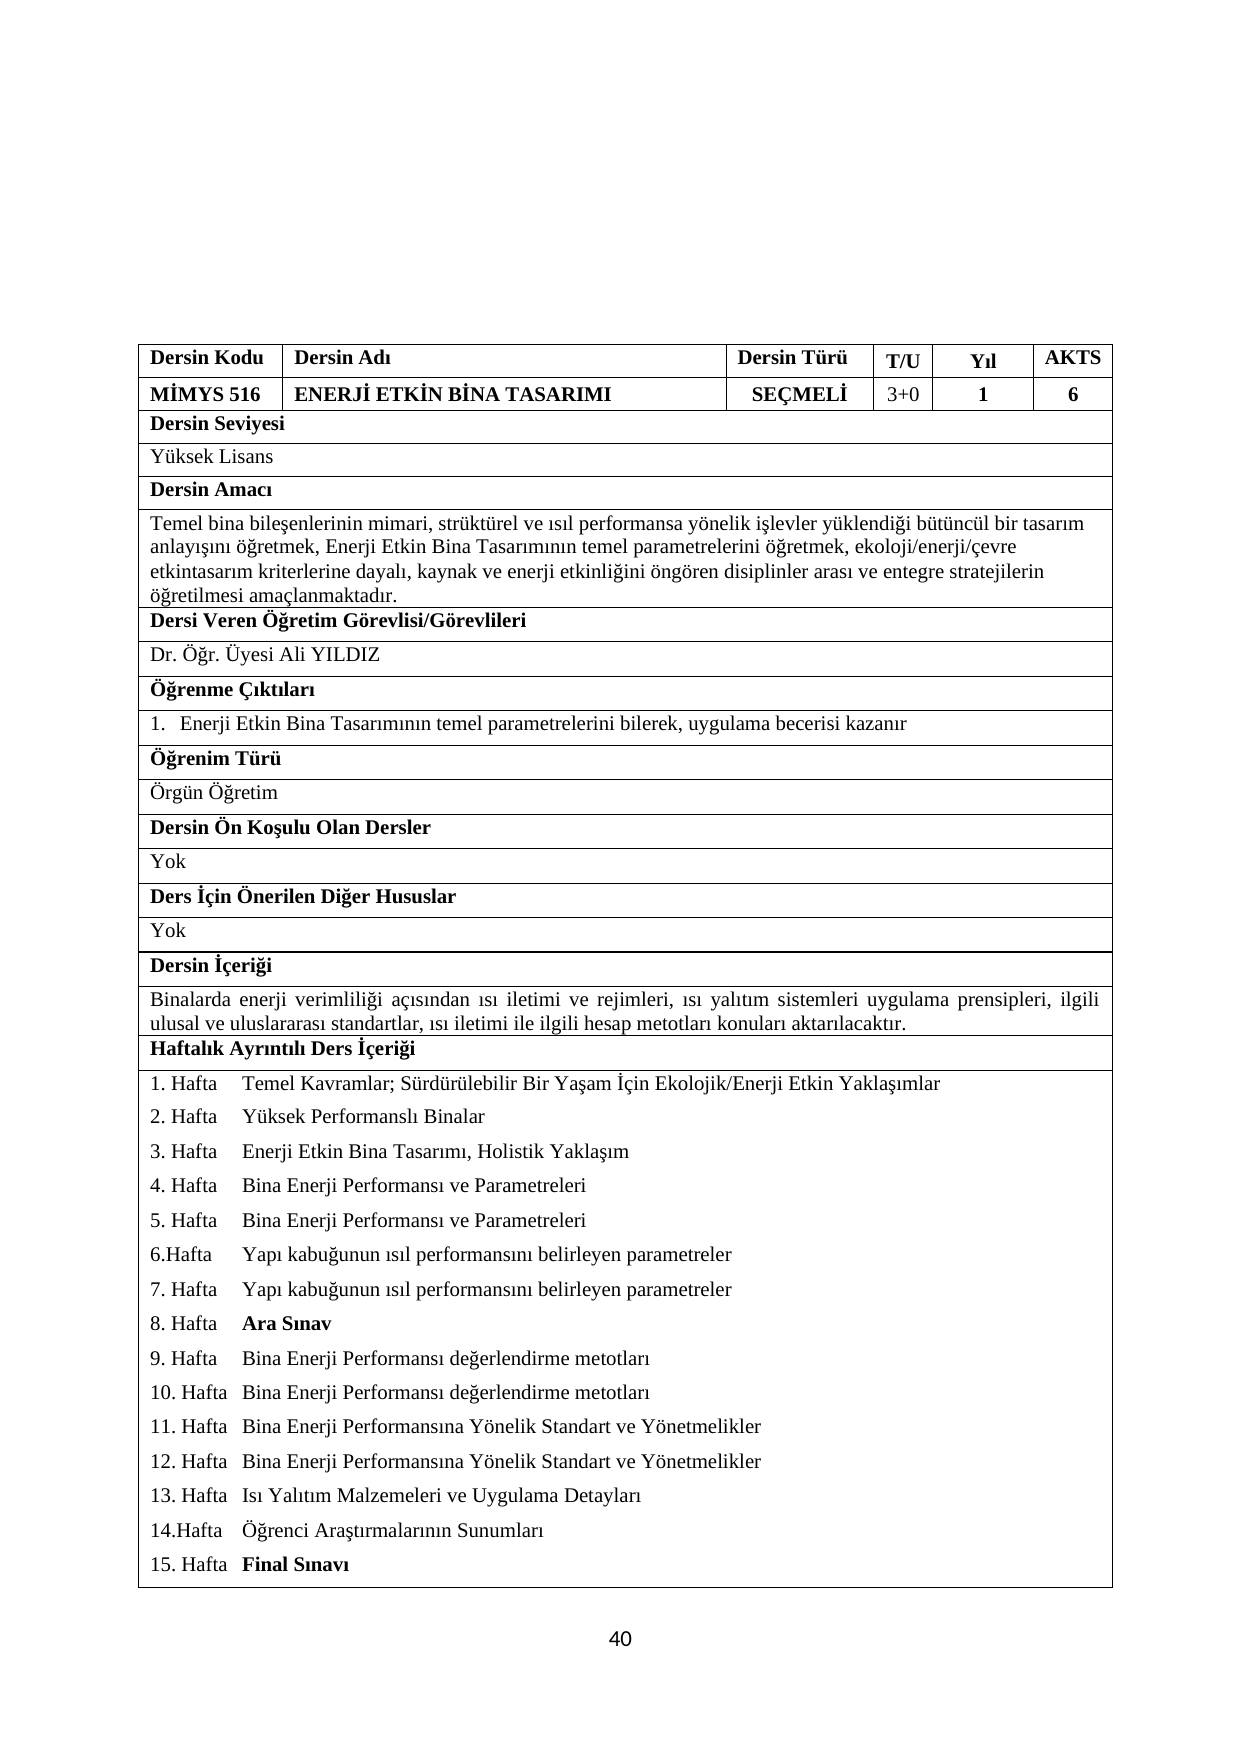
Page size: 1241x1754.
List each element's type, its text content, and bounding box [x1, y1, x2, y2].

table_cell Yok [139, 918, 1112, 951]
table_header Dersin Kodu [139, 345, 282, 377]
table_cell MİMYS 516 [139, 378, 282, 410]
table_cell 1. Hafta [139, 1071, 242, 1104]
table_cell ENERJİ ETKİN BİNA TASARIMI [283, 378, 726, 410]
table_cell Bina Enerji Performansı değerlendirme metotları [242, 1345, 1112, 1380]
table_cell Yok [139, 849, 1112, 882]
table_cell 3. Hafta [139, 1139, 242, 1173]
table_cell Bina Enerji Performansına Yönelik Standart ve Yönetmelikler [242, 1449, 1112, 1483]
table_cell Bina Enerji Performansına Yönelik Standart ve Yönetmelikler [242, 1414, 1112, 1449]
table_cell Yüksek Performanslı Binalar [242, 1104, 1112, 1138]
table_cell 15. Hafta [139, 1552, 242, 1587]
table_cell Binalarda enerji verimliliği açısından ısı iletimi ve rejimleri, ısı yalıtım sistemleri uygulama prensipleri, ilgili ulusal ve uluslararası standartlar, ısı iletimi ile ilgili hesap metotları konuları aktarılacaktır. [139, 987, 1112, 1035]
table_cell Haftalık Ayrıntılı Ders İçeriği [139, 1036, 1112, 1069]
table_cell 11. Hafta [139, 1414, 242, 1449]
table_cell 6.Hafta [139, 1242, 242, 1276]
table_cell Final Sınavı [242, 1552, 1112, 1587]
table_cell Enerji Etkin Bina Tasarımı, Holistik Yaklaşım [242, 1139, 1112, 1173]
table_cell Isı Yalıtım Malzemeleri ve Uygulama Detayları [242, 1483, 1112, 1518]
table_cell 13. Hafta [139, 1483, 242, 1518]
table_cell Ders İçin Önerilen Diğer Hususlar [139, 884, 1112, 917]
table_cell 4. Hafta [139, 1173, 242, 1207]
table_cell Enerji Etkin Bina Tasarımının temel parametrelerini bilerek, uygulama becerisi kazanır [139, 711, 1112, 744]
table_cell Öğrenim Türü [139, 746, 1112, 779]
table_cell Öğrenci Araştırmalarının Sunumları [242, 1518, 1112, 1552]
table_cell 6 [1034, 378, 1112, 410]
table_cell Ara Sınav [242, 1311, 1112, 1345]
table_cell 7. Hafta [139, 1276, 242, 1311]
table_cell Dersin İçeriği [139, 953, 1112, 986]
table_cell Temel Kavramlar; Sürdürülebilir Bir Yaşam İçin Ekolojik/Enerji Etkin Yaklaşımlar [242, 1071, 1112, 1104]
table_cell 3+0 [874, 378, 932, 410]
table_cell Yapı kabuğunun ısıl performansını belirleyen parametreler [242, 1242, 1112, 1276]
table_cell 1 [933, 378, 1033, 410]
table_header Dersin Türü [727, 345, 873, 377]
table_header Yıl [933, 345, 1033, 377]
table_cell Temel bina bileşenlerinin mimari, strüktürel ve ısıl performansa yönelik işlevler yüklendiği bütüncül bir tasarım anlayışını öğretmek, Enerji Etkin Bina Tasarımının temel parametrelerini öğretmek, ekoloji/enerji/çevre etkintasarım kriterlerine dayalı, kaynak ve enerji etkinliğini öngören disiplinler arası ve entegre stratejilerin öğretilmesi amaçlanmaktadır. [139, 510, 1112, 607]
table_cell 14.Hafta [139, 1518, 242, 1552]
table_cell SEÇMELİ [727, 378, 873, 410]
table_header T/U [874, 345, 932, 377]
table_cell 8. Hafta [139, 1311, 242, 1345]
table_cell 2. Hafta [139, 1104, 242, 1138]
table_cell 12. Hafta [139, 1449, 242, 1483]
table_header Dersin Adı [283, 345, 726, 377]
table_cell Öğrenme Çıktıları [139, 677, 1112, 710]
table_cell Dersin Amacı [139, 477, 1112, 509]
table_header AKTS [1034, 345, 1112, 377]
table_cell Dersin Ön Koşulu Olan Dersler [139, 815, 1112, 848]
table_cell Yüksek Lisans [139, 444, 1112, 476]
table_cell Dr. Öğr. Üyesi Ali YILDIZ [139, 642, 1112, 676]
table_cell Bina Enerji Performansı değerlendirme metotları [242, 1380, 1112, 1414]
table_cell 10. Hafta [139, 1380, 242, 1414]
table_cell Dersi Veren Öğretim Görevlisi/Görevlileri [139, 608, 1112, 641]
table_cell Bina Enerji Performansı ve Parametreleri [242, 1208, 1112, 1242]
table_cell 5. Hafta [139, 1208, 242, 1242]
table_cell Bina Enerji Performansı ve Parametreleri [242, 1173, 1112, 1207]
table_cell 9. Hafta [139, 1345, 242, 1380]
table_cell Yapı kabuğunun ısıl performansını belirleyen parametreler [242, 1276, 1112, 1311]
table_cell Dersin Seviyesi [139, 411, 1112, 443]
table_cell Örgün Öğretim [139, 780, 1112, 813]
